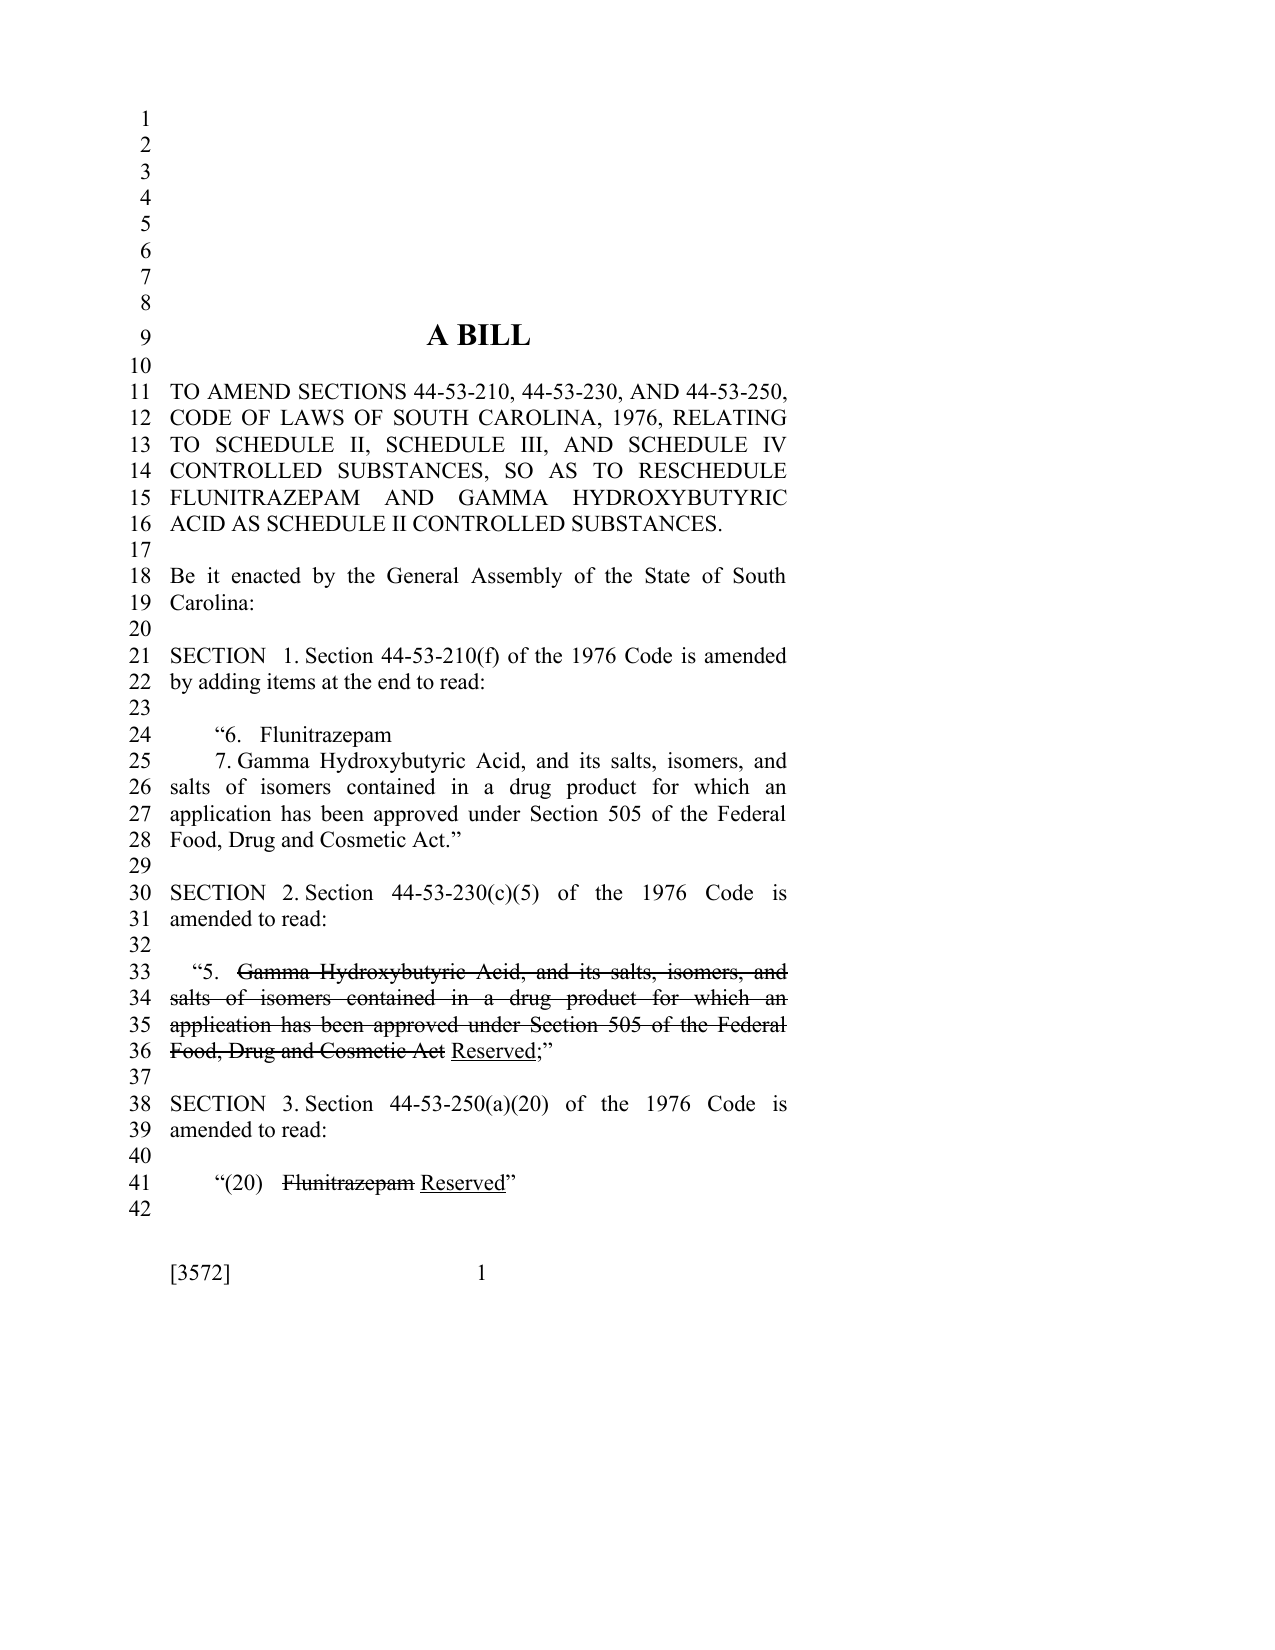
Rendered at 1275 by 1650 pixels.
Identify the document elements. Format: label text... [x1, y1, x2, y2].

text SECTION 1. Section 44-53-210(f) of the 1976 Code is amended by adding items at the end to read: [169, 642, 787, 694]
text “(20) Flunitrazepam Reserved” [169, 1169, 787, 1195]
text A BILL [169, 316, 787, 352]
text SECTION 3. Section 44-53-250(a)(20) of the 1976 Code is amended to read: [169, 1090, 787, 1142]
text “5. Gamma Hydroxybutyric Acid, and its salts, isomers, and salts of isomers contained in a drug product for which an application has been approved under Section 505 of the Federal Food, Drug and Cosmetic Act Reserved;” [169, 1026, 787, 1063]
text “5. Gamma Hydroxybutyric Acid, and its salts, isomers, and salts of isomers contained in a drug product for which an application has been approved under Section 505 of the Federal Food, Drug and Cosmetic Act Reserved;” [169, 1000, 787, 1025]
text TO AMEND SECTIONS 44-53-210, 44-53-230, AND 44-53-250, CODE OF LAWS OF SOUTH CAROLINA, 1976, RELATING TO SCHEDULE II, SCHEDULE III, AND SCHEDULE IV CONTROLLED SUBSTANCES, SO AS TO RESCHEDULE FLUNITRAZEPAM AND GAMMA HYDROXYBUTYRIC ACID AS SCHEDULE II CONTROLLED SUBSTANCES. [169, 378, 787, 536]
text 7. Gamma Hydroxybutyric Acid, and its salts, isomers, and salts of isomers contained in a drug product for which an application has been approved under Section 505 of the Federal Food, Drug and Cosmetic Act.” [169, 747, 787, 852]
text Be it enacted by the General Assembly of the State of South Carolina: [169, 563, 787, 615]
text SECTION 2. Section 44-53-230(c)(5) of the 1976 Code is amended to read: [169, 879, 787, 932]
text “6. Flunitrazepam [169, 721, 787, 747]
text “5. Gamma Hydroxybutyric Acid, and its salts, isomers, and salts of isomers contained in a drug product for which an application has been approved under Section 505 of the Federal Food, Drug and Cosmetic Act Reserved;” [169, 958, 787, 999]
